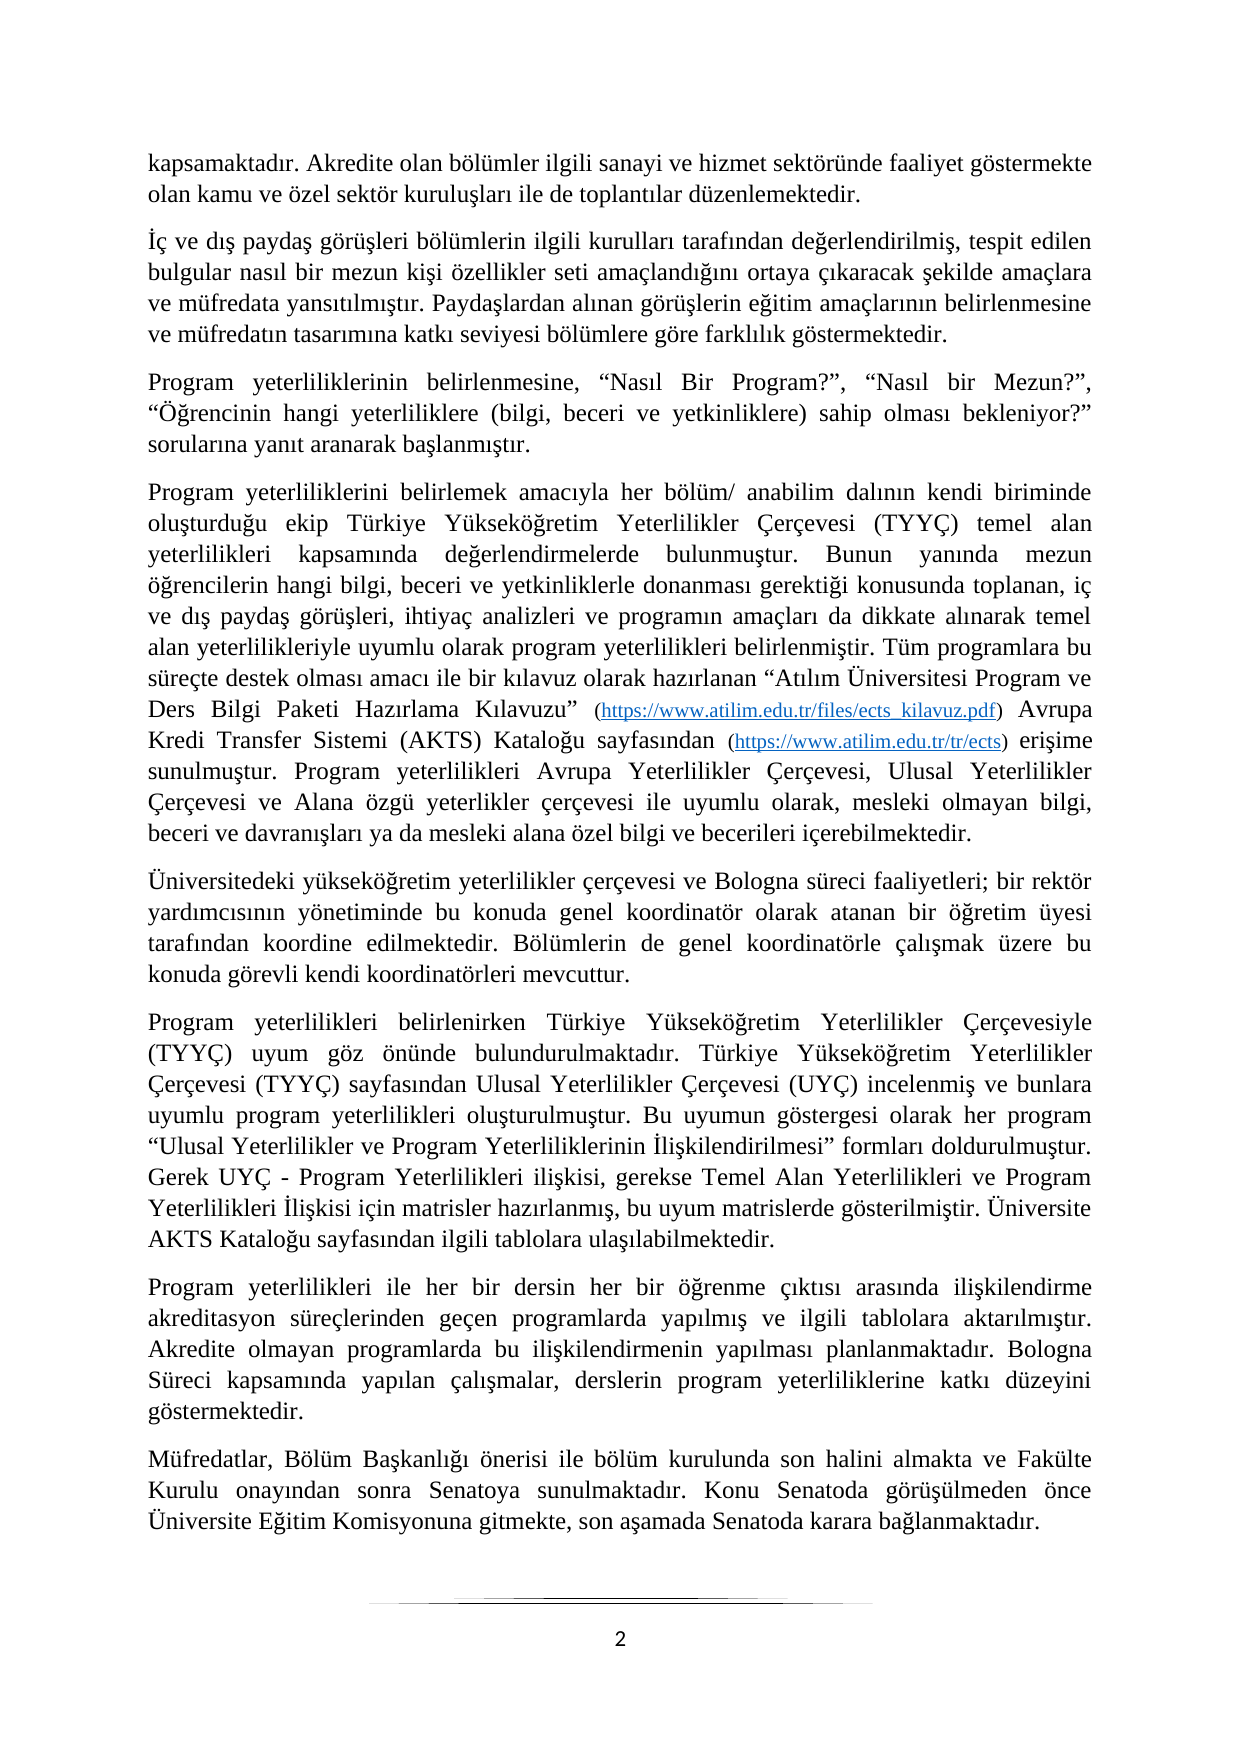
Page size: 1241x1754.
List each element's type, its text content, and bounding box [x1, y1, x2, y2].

text İç ve dış paydaş görüşleri bölümlerin ilgili kurulları tarafından değerlendirilmiş, tespit edilen bulgular nasıl bir mezun kişi özellikler seti amaçlandığını ortaya çıkaracak şekilde amaçlara ve müfredata yansıtılmıştır. Paydaşlardan alınan görüşlerin eğitim amaçlarının belirlenmesine ve müfredatın tasarımına katkı seviyesi bölümlere göre farklılık göstermektedir. [148, 226, 1093, 348]
text Program yeterlilikleri belirlenirken Türkiye Yükseköğretim Yeterlilikler Çerçevesiyle (TYYÇ) uyum göz önünde bulundurulmaktadır. Türkiye Yükseköğretim Yeterlilikler Çerçevesi (TYYÇ) sayfasından Ulusal Yeterlilikler Çerçevesi (UYÇ) incelenmiş ve bunlara uyumlu program yeterlilikleri oluşturulmuştur. Bu uyumun göstergesi olarak her program “Ulusal Yeterlilikler ve Program Yeterliliklerinin İlişkilendirilmesi” formları doldurulmuştur. Gerek UYÇ - Program Yeterlilikleri ilişkisi, gerekse Temel Alan Yeterlilikleri ve Program Yeterlilikleri İlişkisi için matrisler hazırlanmış, bu uyum matrislerde gösterilmiştir. Üniversite AKTS Kataloğu sayfasından ilgili tablolara ulaşılabilmektedir. [148, 1007, 1093, 1253]
text Üniversitedeki yükseköğretim yeterlilikler çerçevesi ve Bologna süreci faaliyetleri; bir rektör yardımcısının yönetiminde bu konuda genel koordinatör olarak atanan bir öğretim üyesi tarafından koordine edilmektedir. Bölümlerin de genel koordinatörle çalışmak üzere bu konuda görevli kendi koordinatörleri mevcuttur. [148, 866, 1093, 988]
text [148, 148, 1093, 207]
text Müfredatlar, Bölüm Başkanlığı önerisi ile bölüm kurulunda son halini almakta ve Fakülte Kurulu onayından sonra Senatoya sunulmaktadır. Konu Senatoda görüşülmeden önce Üniversite Eğitim Komisyonuna gitmekte, son aşamada Senatoda karara bağlanmaktadır. [148, 1444, 1093, 1535]
text Program yeterliliklerini belirlemek amacıyla her bölüm/ anabilim dalının kendi biriminde oluşturduğu ekip Türkiye Yükseköğretim Yeterlilikler Çerçevesi (TYYÇ) temel alan yeterlilikleri kapsamında değerlendirmelerde bulunmuştur. Bunun yanında mezun öğrencilerin hangi bilgi, beceri ve yetkinliklerle donanması gerektiği konusunda toplanan, iç ve dış paydaş görüşleri, ihtiyaç analizleri ve programın amaçları da dikkate alınarak temel alan yeterlilikleriyle uyumlu olarak program yeterlilikleri belirlenmiştir. Tüm programlara bu süreçte destek olması amacı ile bir kılavuz olarak hazırlanan “Atılım Üniversitesi Program ve Ders Bilgi Paketi Hazırlama Kılavuzu” (https://www.atilim.edu.tr/files/ects_kilavuz.pdf) Avrupa Kredi Transfer Sistemi (AKTS) Kataloğu sayfasından (https://www.atilim.edu.tr/tr/ects) erişime sunulmuştur. Program yeterlilikleri Avrupa Yeterlilikler Çerçevesi, Ulusal Yeterlilikler Çerçevesi ve Alana özgü yeterlikler çerçevesi ile uyumlu olarak, mesleki olmayan bilgi, beceri ve davranışları ya da mesleki alana özel bilgi ve becerileri içerebilmektedir. [148, 477, 1093, 847]
text Program yeterliliklerinin belirlenmesine, “Nasıl Bir Program?”, “Nasıl bir Mezun?”, “Öğrencinin hangi yeterliliklere (bilgi, beceri ve yetkinliklere) sahip olması bekleniyor?” sorularına yanıt aranarak başlanmıştır. [148, 367, 1093, 458]
text Program yeterlilikleri ile her bir dersin her bir öğrenme çıktısı arasında ilişkilendirme akreditasyon süreçlerinden geçen programlarda yapılmış ve ilgili tablolara aktarılmıştır. Akredite olmayan programlarda bu ilişkilendirmenin yapılması planlanmaktadır. Bologna Süreci kapsamında yapılan çalışmalar, derslerin program yeterliliklerine katkı düzeyini göstermektedir. [148, 1272, 1093, 1425]
